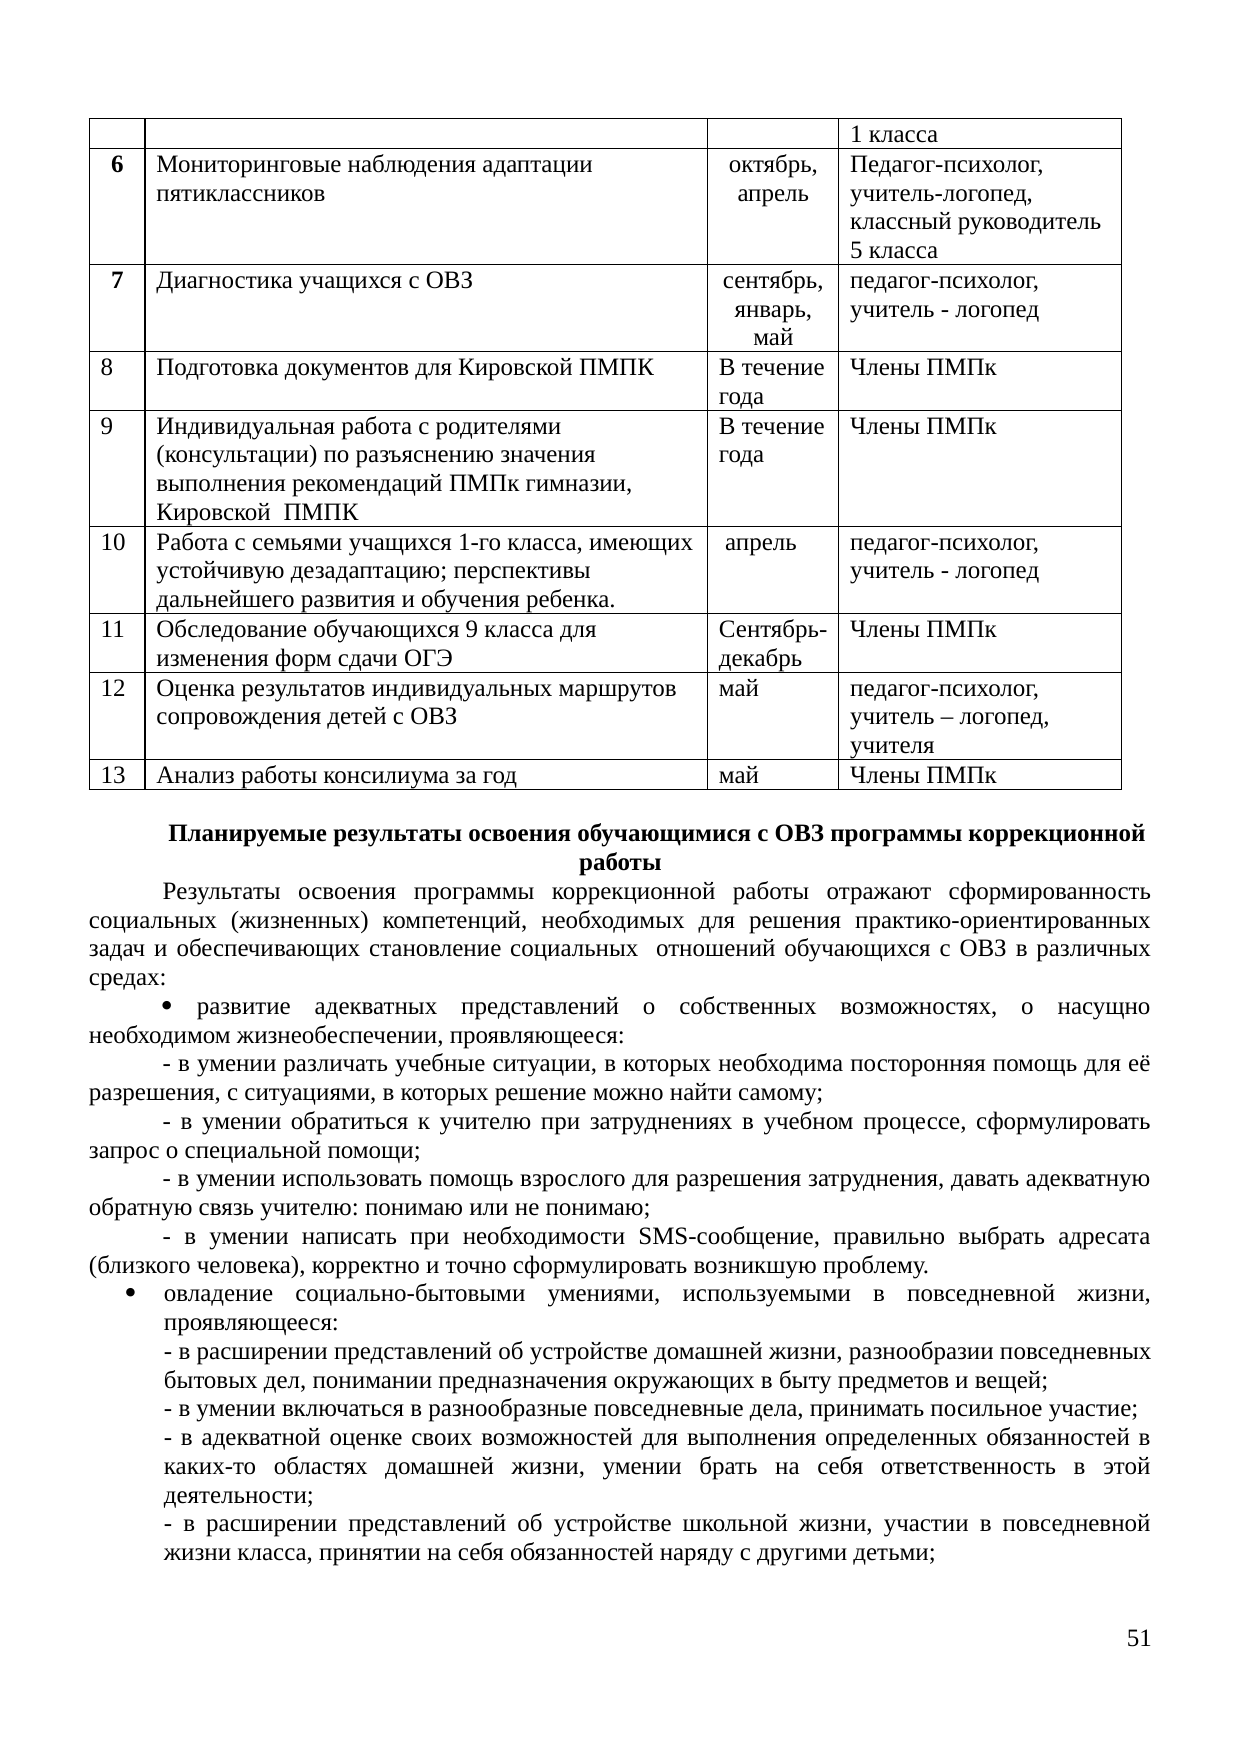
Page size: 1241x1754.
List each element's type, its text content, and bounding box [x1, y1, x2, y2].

table_cell Подготовка документов для Кировской ПМПК [146, 352, 707, 410]
text Результаты освоения программы коррекционной работы отражают сформированность социальных (жизненных) компетенций, необходимых для решения практико-ориентированных задач и обеспечивающих становление социальных отношений обучающихся с ОВЗ в различных средах: [89, 876, 1152, 991]
table_cell май [708, 760, 838, 789]
table_cell Члены ПМПк [839, 411, 1121, 526]
table_cell Работа с семьями учащихся 1-го класса, имеющих устойчивую дезадаптацию; перспективы дальнейшего развития и обучения ребенка. [146, 527, 707, 613]
list - в расширении представлений об устройстве школьной жизни, участии в повседневной жизни класса, принятии на себя обязанностей наряду с другими детьми; [164, 1508, 1152, 1566]
table_cell сентябрь, январь, май [708, 265, 838, 351]
table_cell 12 [90, 673, 144, 759]
table_cell В течение года [708, 352, 838, 410]
table_cell педагог-психолог, учитель - логопед [839, 527, 1121, 613]
table_cell Сентябрь-декабрь [708, 614, 838, 672]
table_cell Анализ работы консилиума за год [146, 760, 707, 789]
table_cell 10 [90, 527, 144, 613]
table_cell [839, 119, 1121, 148]
list - в умении включаться в разнообразные повседневные дела, принимать посильное участие; [164, 1393, 1152, 1422]
text Планируемые результаты освоения обучающимися с ОВЗ программы коррекционной работы [89, 818, 1152, 876]
table_cell Диагностика учащихся с ОВЗ [146, 265, 707, 351]
table_cell 11 [90, 614, 144, 672]
table_cell 7 [90, 265, 144, 351]
table_cell Педагог-психолог, учитель-логопед, классный руководитель 5 класса [839, 149, 1121, 264]
table_cell Индивидуальная работа с родителями (консультации) по разъяснению значения выполнения рекомендаций ПМПк гимназии, Кировской ПМПК [146, 411, 707, 526]
text - в умении различать учебные ситуации, в которых необходима посторонняя помощь для её разрешения, с ситуациями, в которых решение можно найти самому; [89, 1048, 1152, 1106]
table_cell 8 [90, 352, 144, 410]
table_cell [708, 119, 838, 148]
table_cell Члены ПМПк [839, 614, 1121, 672]
table_cell Мониторинговые наблюдения адаптации пятиклассников [146, 149, 707, 264]
text - в умении использовать помощь взрослого для разрешения затруднения, давать адекватную обратную связь учителю: понимаю или не понимаю; [89, 1163, 1152, 1221]
table_cell Оценка результатов индивидуальных маршрутов сопровождения детей с ОВЗ [146, 673, 707, 759]
table_cell 13 [90, 760, 144, 789]
text - в умении обратиться к учителю при затруднениях в учебном процессе, сформулировать запрос о специальной помощи; [89, 1106, 1152, 1163]
text развитие адекватных представлений о собственных возможностях, о насущно необходимом жизнеобеспечении, проявляющееся: [89, 991, 1152, 1048]
table_cell 9 [90, 411, 144, 526]
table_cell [146, 119, 707, 148]
list овладение социально-бытовыми умениями, используемыми в повседневной жизни, проявляющееся: [126, 1278, 1152, 1336]
table_cell В течение года [708, 411, 838, 526]
list - в адекватной оценке своих возможностей для выполнения определенных обязанностей в каких-то областях домашней жизни, умении брать на себя ответственность в этой деятельности; [164, 1422, 1152, 1508]
table_cell Члены ПМПк [839, 760, 1121, 789]
table_cell педагог-психолог, учитель - логопед [839, 265, 1121, 351]
text - в умении написать при необходимости SMS-сообщение, правильно выбрать адресата (близкого человека), корректно и точно сформулировать возникшую проблему. [89, 1221, 1152, 1278]
table_cell октябрь, апрель [708, 149, 838, 264]
table_cell педагог-психолог, учитель – логопед, учителя [839, 673, 1121, 759]
table_cell Члены ПМПк [839, 352, 1121, 410]
table_cell апрель [708, 527, 838, 613]
list - в расширении представлений об устройстве домашней жизни, разнообразии повседневных бытовых дел, понимании предназначения окружающих в быту предметов и вещей; [164, 1336, 1152, 1393]
table_cell 5 [90, 119, 144, 148]
table_cell май [708, 673, 838, 759]
table_cell 6 [90, 149, 144, 264]
table_cell Обследование обучающихся 9 класса для изменения форм сдачи ОГЭ [146, 614, 707, 672]
